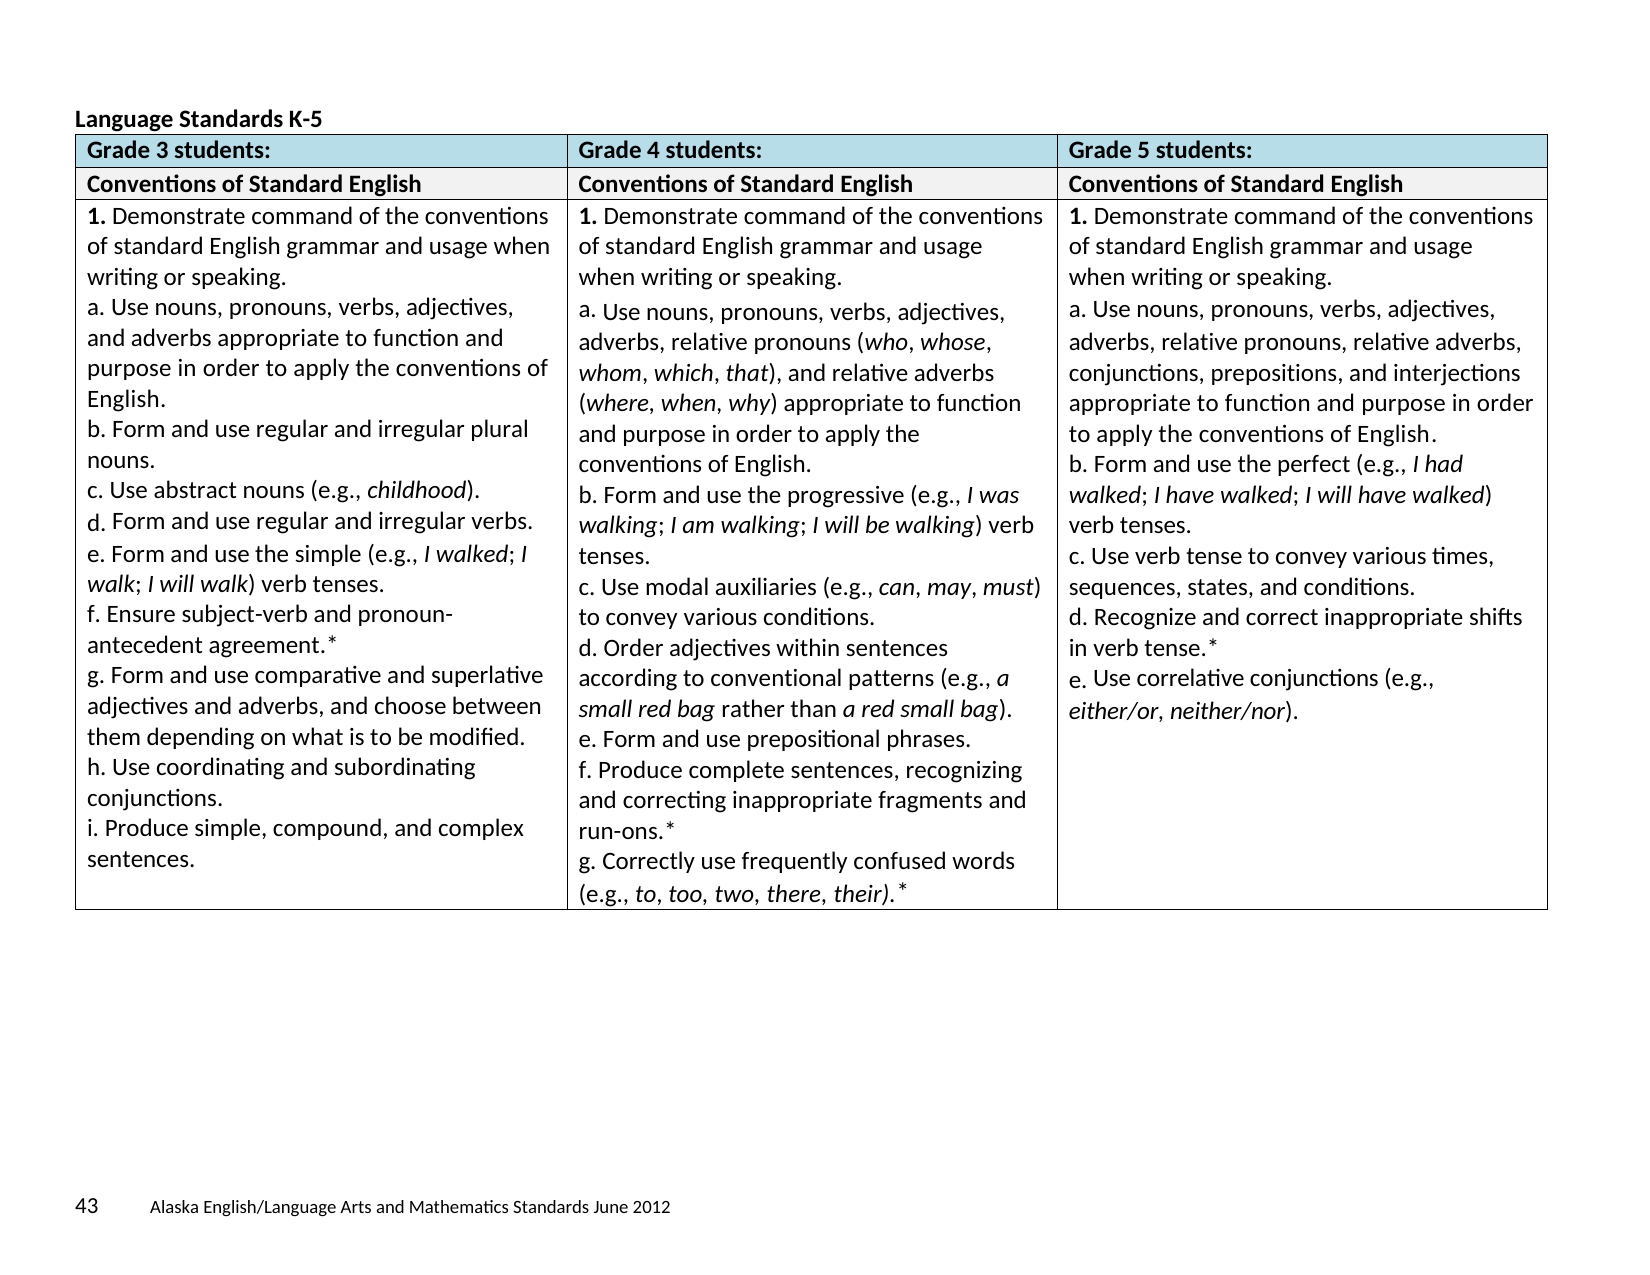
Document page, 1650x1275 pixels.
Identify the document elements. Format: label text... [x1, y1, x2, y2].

table_cell 1. Demonstrate command of the conventions of standard English grammar and usage when writing or speaking. a. Use nouns, pronouns, verbs, adjectives, adverbs, relative pronouns, relative adverbs, conjunctions, prepositions, and interjections appropriate to function and purpose in order to apply the conventions of English. b. Form and use the perfect (e.g., I had walked; I have walked; I will have walked) verb tenses. c. Use verb tense to convey various times, sequences, states, and conditions. d. Recognize and correct inappropriate shifts in verb tense.* e. Use correlative conjunctions (e.g., either/or, neither/nor). [1058, 200, 1547, 909]
table_cell 1. Demonstrate command of the conventions of standard English grammar and usage when writing or speaking. a. Use nouns, pronouns, verbs, adjectives, adverbs, relative pronouns (who, whose, whom, which, that), and relative adverbs (where, when, why) appropriate to function and purpose in order to apply the conventions of English. b. Form and use the progressive (e.g., I was walking; I am walking; I will be walking) verb tenses. c. Use modal auxiliaries (e.g., can, may, must) to convey various conditions. d. Order adjectives within sentences according to conventional patterns (e.g., a small red bag rather than a red small bag). e. Form and use prepositional phrases. f. Produce complete sentences, recognizing and correcting inappropriate fragments and run-ons.* g. Correctly use frequently confused words (e.g., to, too, two, there, their).* [568, 200, 1057, 909]
table_header Grade 5 students: [1058, 135, 1547, 167]
text Language Standards K-5 [75, 103, 1547, 134]
table_cell Conventions of Standard English [1058, 168, 1547, 199]
table_cell Conventions of Standard English [76, 168, 567, 199]
table_cell Conventions of Standard English [568, 168, 1057, 199]
table_header Grade 4 students: [568, 135, 1057, 167]
table_header Grade 3 students: [76, 135, 567, 167]
table_cell 1. Demonstrate command of the conventions of standard English grammar and usage when writing or speaking. a. Use nouns, pronouns, verbs, adjectives, and adverbs appropriate to function and purpose in order to apply the conventions of English. b. Form and use regular and irregular plural nouns. c. Use abstract nouns (e.g., childhood). d. Form and use regular and irregular verbs. e. Form and use the simple (e.g., I walked; I walk; I will walk) verb tenses. f. Ensure subject-verb and pronoun-antecedent agreement.* g. Form and use comparative and superlative adjectives and adverbs, and choose between them depending on what is to be modified. h. Use coordinating and subordinating conjunctions. i. Produce simple, compound, and complex sentences. [76, 200, 567, 909]
